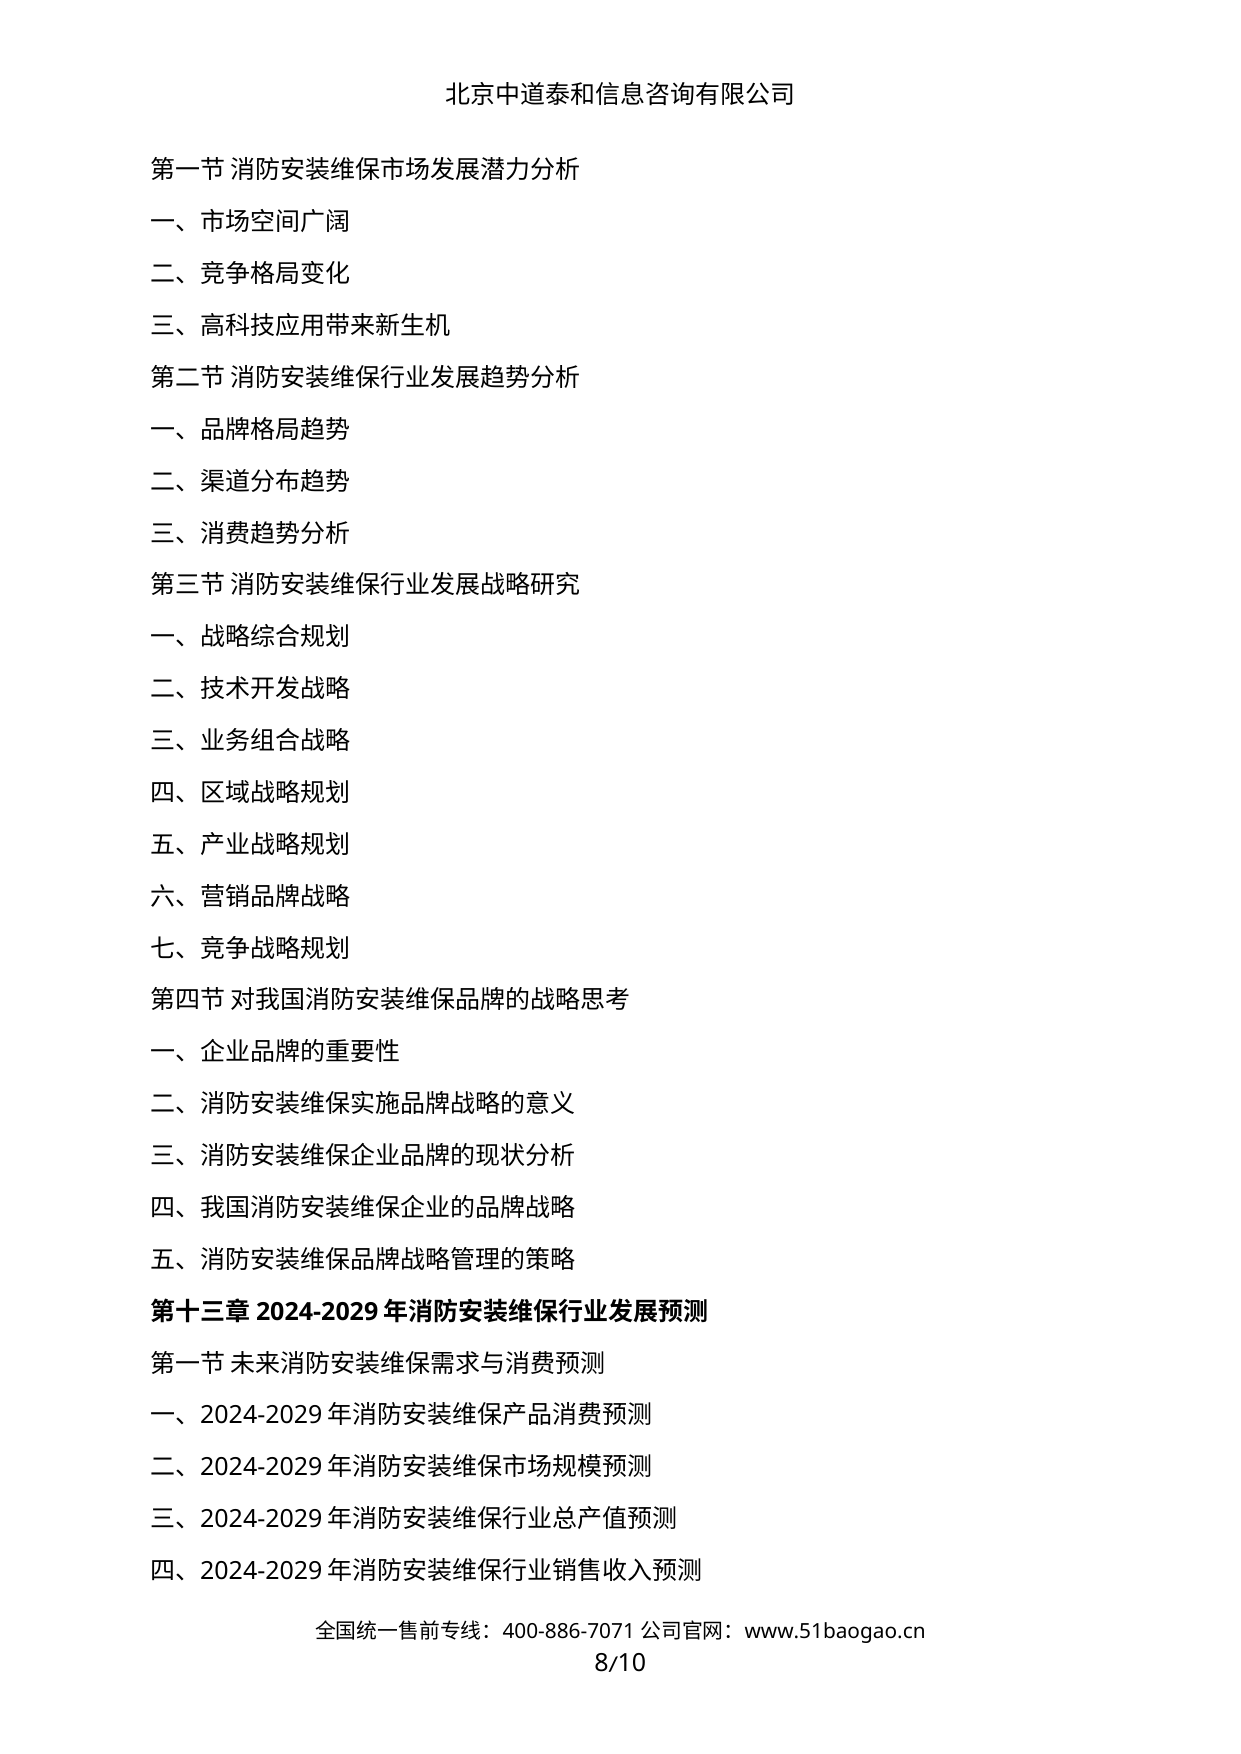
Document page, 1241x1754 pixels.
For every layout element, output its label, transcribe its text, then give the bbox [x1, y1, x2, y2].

text 四、2024-2029年消防安装维保行业销售收入预测 [150, 1551, 1090, 1587]
text 一、品牌格局趋势 [150, 409, 1090, 446]
text 一、市场空间广阔 [150, 202, 1090, 238]
text 三、高科技应用带来新生机 [150, 306, 1090, 342]
text 二、渠道分布趋势 [150, 461, 1090, 497]
text 第十三章 2024-2029年消防安装维保行业发展预测 [150, 1291, 1090, 1327]
text 一、企业品牌的重要性 [150, 1032, 1090, 1068]
text 二、2024-2029年消防安装维保市场规模预测 [150, 1447, 1090, 1483]
text 第一节 未来消防安装维保需求与消费预测 [150, 1343, 1090, 1379]
text 第四节 对我国消防安装维保品牌的战略思考 [150, 980, 1090, 1016]
text 二、竞争格局变化 [150, 254, 1090, 290]
text 七、竞争战略规划 [150, 928, 1090, 964]
text 二、消防安装维保实施品牌战略的意义 [150, 1084, 1090, 1120]
text 六、营销品牌战略 [150, 876, 1090, 912]
text 三、2024-2029年消防安装维保行业总产值预测 [150, 1499, 1090, 1535]
text 第三节 消防安装维保行业发展战略研究 [150, 565, 1090, 601]
text 三、消费趋势分析 [150, 513, 1090, 549]
text 四、我国消防安装维保企业的品牌战略 [150, 1187, 1090, 1224]
text 五、产业战略规划 [150, 824, 1090, 861]
text 一、战略综合规划 [150, 617, 1090, 653]
text 三、业务组合战略 [150, 721, 1090, 757]
text 一、2024-2029年消防安装维保产品消费预测 [150, 1395, 1090, 1431]
text 四、区域战略规划 [150, 772, 1090, 809]
text 三、消防安装维保企业品牌的现状分析 [150, 1136, 1090, 1172]
text 第二节 消防安装维保行业发展趋势分析 [150, 357, 1090, 394]
text 五、消防安装维保品牌战略管理的策略 [150, 1239, 1090, 1276]
text 二、技术开发战略 [150, 669, 1090, 705]
text 第一节 消防安装维保市场发展潜力分析 [150, 150, 1090, 186]
